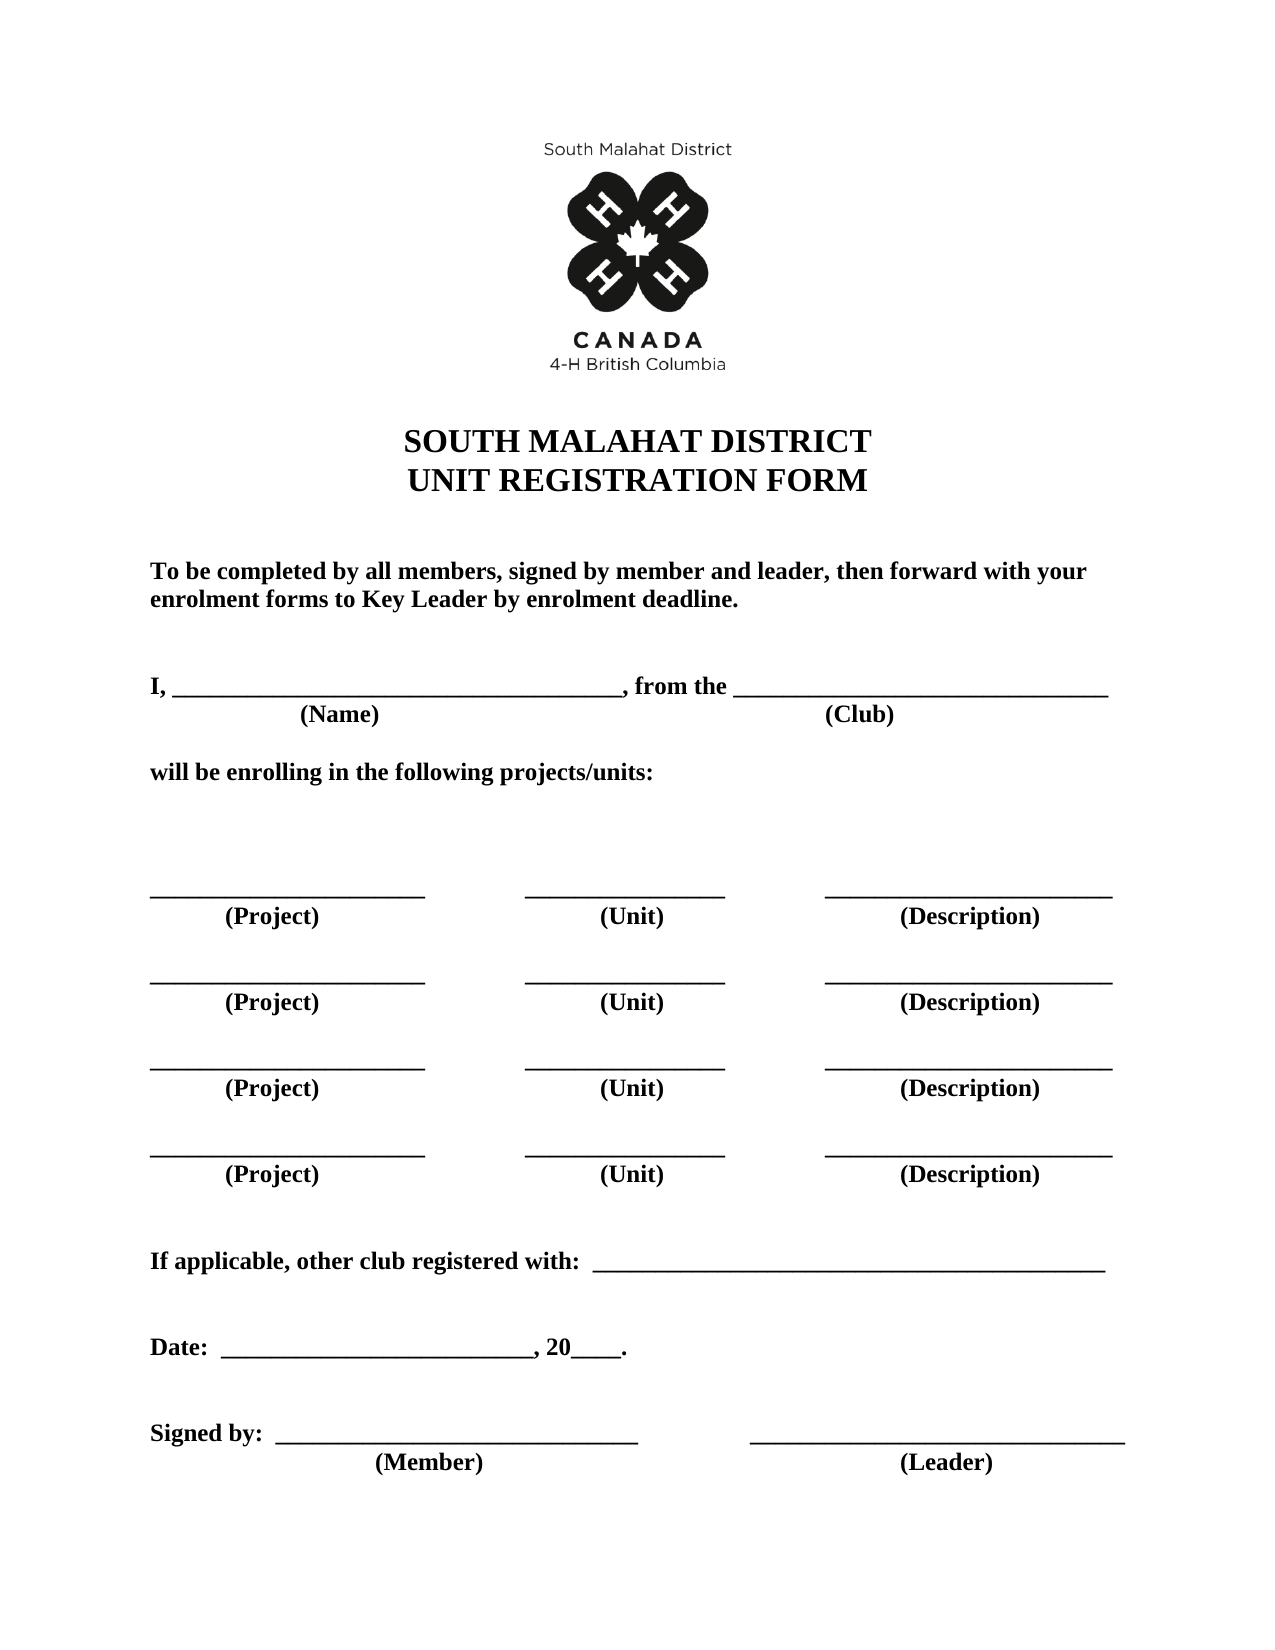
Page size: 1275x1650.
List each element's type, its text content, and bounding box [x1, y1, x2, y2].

text ______________________ ________________ _______________________ [150, 1131, 1125, 1159]
text (Name) (Club) [150, 699, 1125, 728]
text (Project) (Unit) (Description) [150, 901, 1125, 929]
text Date: _________________________, 20____. [150, 1332, 1125, 1361]
text (Project) (Unit) (Description) [150, 987, 1125, 1016]
text I, ____________________________________, from the ______________________________ [150, 671, 1125, 699]
text ______________________ ________________ _______________________ [150, 958, 1125, 987]
text SOUTH MALAHAT DISTRICT [150, 422, 1125, 460]
text (Project) (Unit) (Description) [150, 1159, 1125, 1188]
picture [526, 66, 749, 393]
text Signed by: _____________________________ ______________________________ [150, 1418, 1125, 1447]
text To be completed by all members, signed by member and leader, then forward with your enrolment forms to Key Leader by enrolment deadline. [150, 556, 1125, 613]
text If applicable, other club registered with: _________________________________________ [150, 1246, 1125, 1274]
subtitle UNIT REGISTRATION FORM [150, 460, 1125, 498]
text ______________________ ________________ _______________________ [150, 1044, 1125, 1073]
text ______________________ ________________ _______________________ [150, 872, 1125, 901]
text (Member) (Leader) [150, 1447, 1125, 1476]
text will be enrolling in the following projects/units: [150, 757, 1125, 786]
text (Project) (Unit) (Description) [150, 1073, 1125, 1102]
